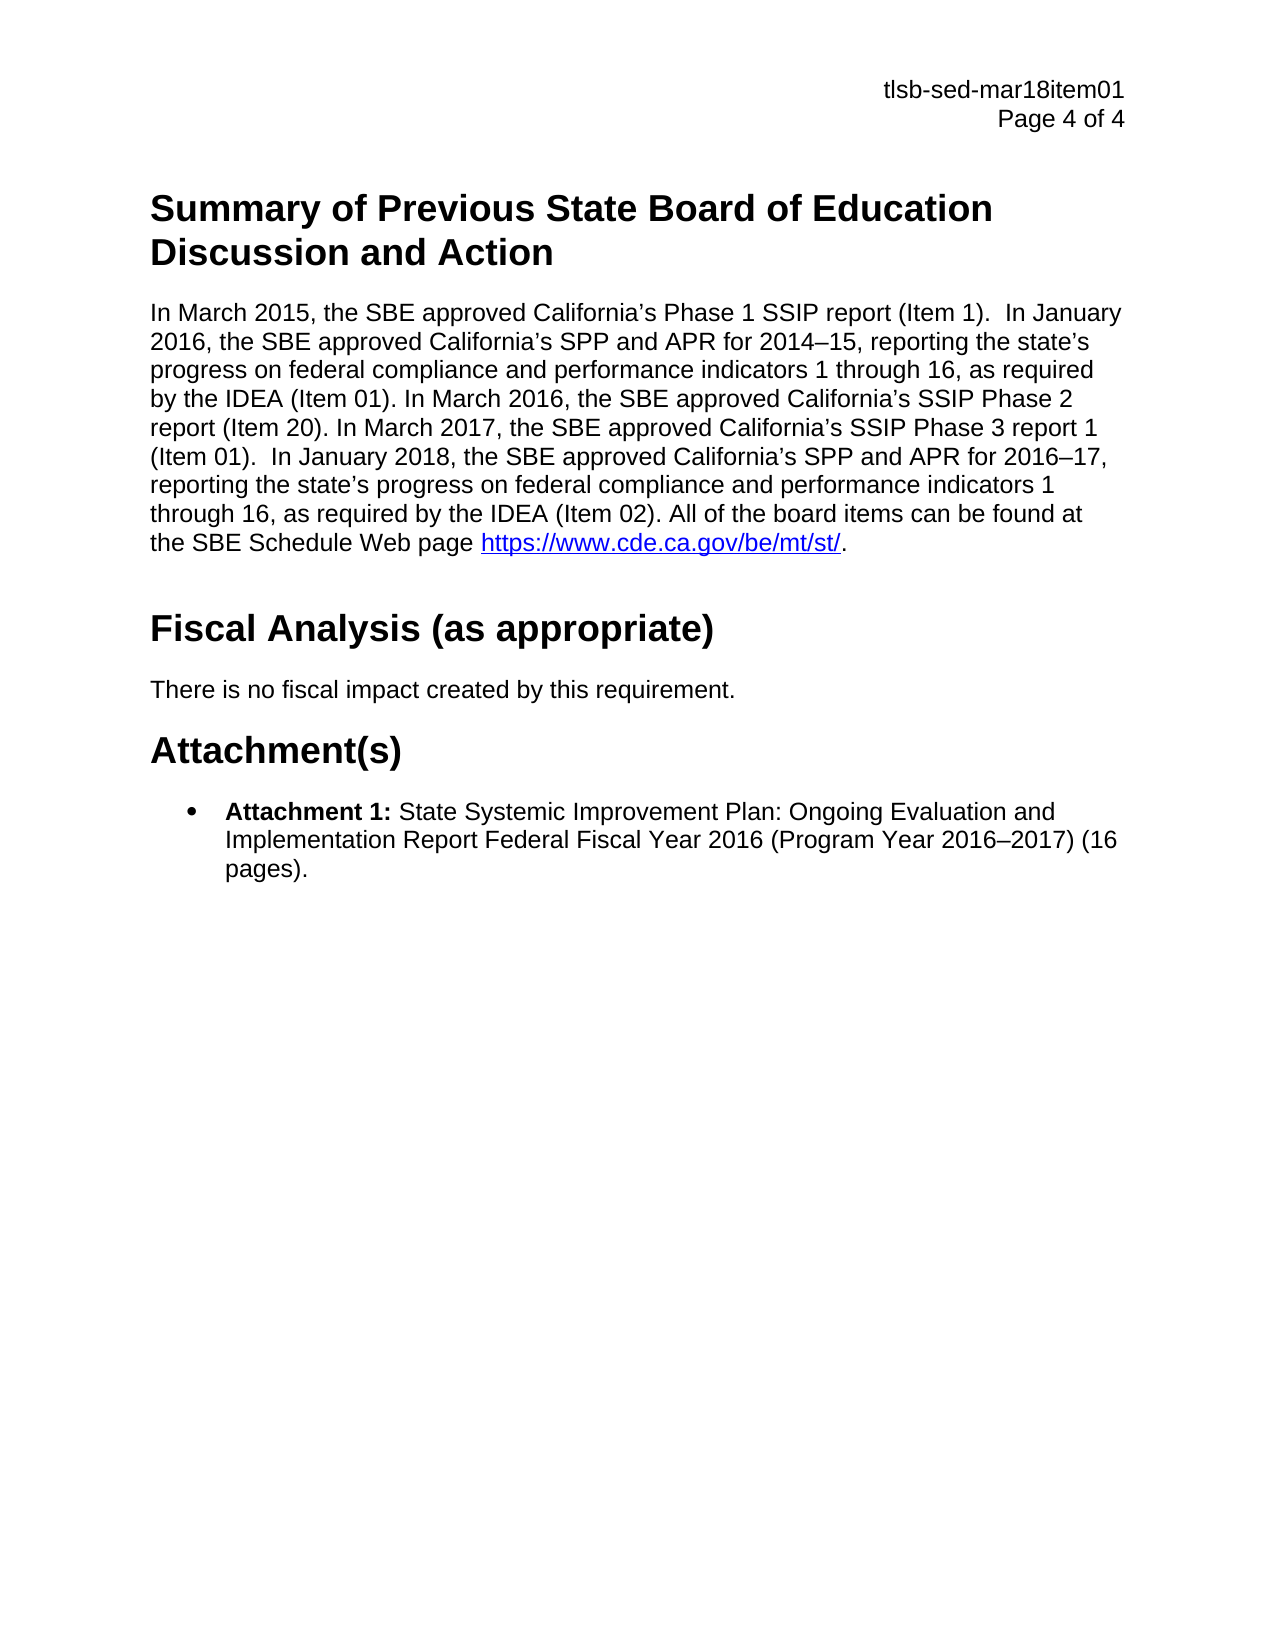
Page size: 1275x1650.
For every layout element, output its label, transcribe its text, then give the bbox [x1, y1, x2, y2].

list Attachment 1: State Systemic Improvement Plan: Ongoing Evaluation and Implementation Report Federal Fiscal Year 2016 (Program Year 2016–2017) (16 pages). [187, 797, 1125, 883]
text In March 2015, the SBE approved California’s Phase 1 SSIP report (Item 1). In January 2016, the SBE approved California’s SPP and APR for 2014–15, reporting the state’s progress on federal compliance and performance indicators 1 through 16, as required by the IDEA (Item 01). In March 2016, the SBE approved California’s SSIP Phase 2 report (Item 20). In March 2017, the SBE approved California’s SSIP Phase 3 report 1 (Item 01). In January 2018, the SBE approved California’s SPP and APR for 2016–17, reporting the state’s progress on federal compliance and performance indicators 1 through 16, as required by the IDEA (Item 02). All of the board items can be found at the SBE Schedule Web page https://www.cde.ca.gov/be/mt/st/. [150, 298, 1125, 557]
subtitle Fiscal Analysis (as appropriate) [150, 607, 1125, 650]
text There is no fiscal impact created by this requirement. [150, 675, 1125, 703]
subtitle Summary of Previous State Board of Education Discussion and Action [150, 187, 1125, 273]
subtitle Attachment(s) [150, 728, 1125, 772]
